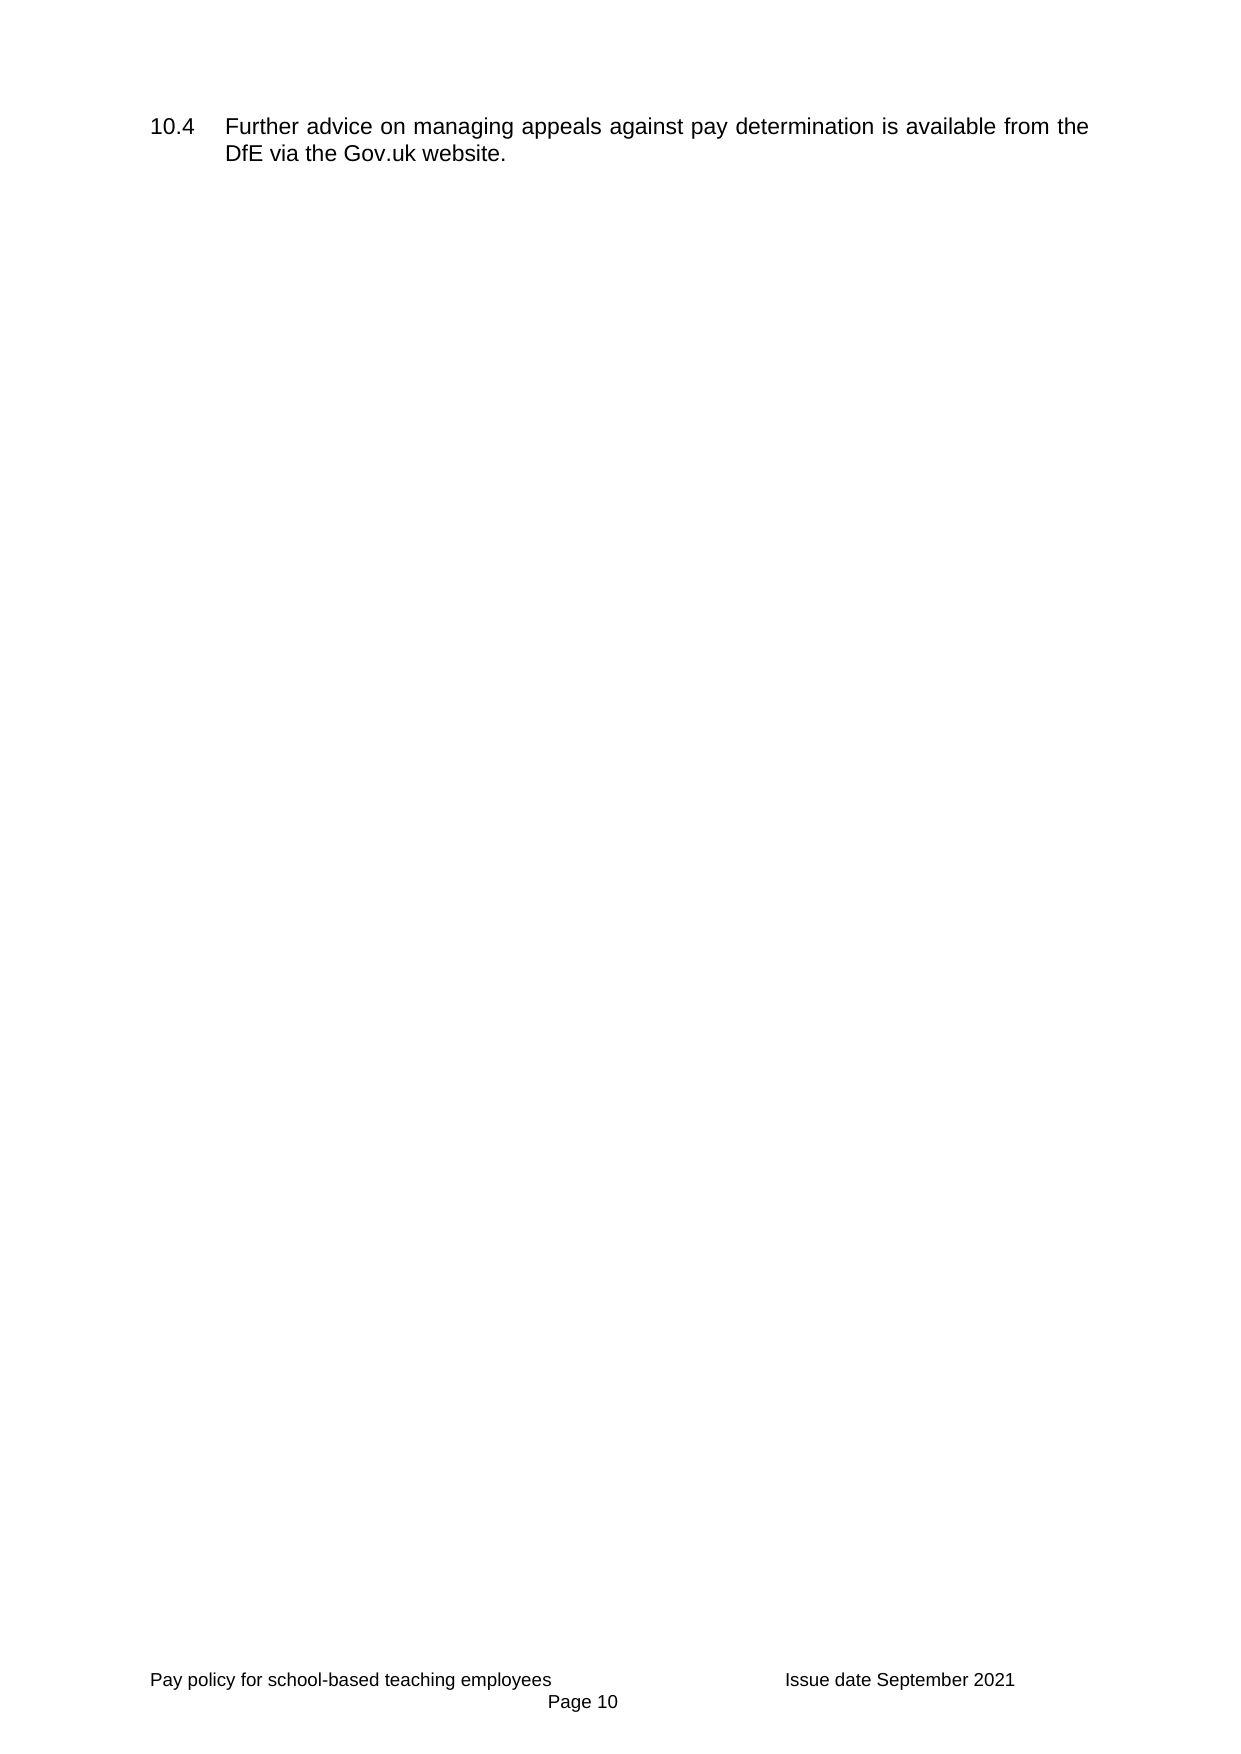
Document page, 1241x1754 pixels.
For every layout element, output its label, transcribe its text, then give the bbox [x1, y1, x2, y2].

text 10.4 Further advice on managing appeals against pay determination is available from the DfE via the Gov.uk website. [150, 113, 1090, 166]
